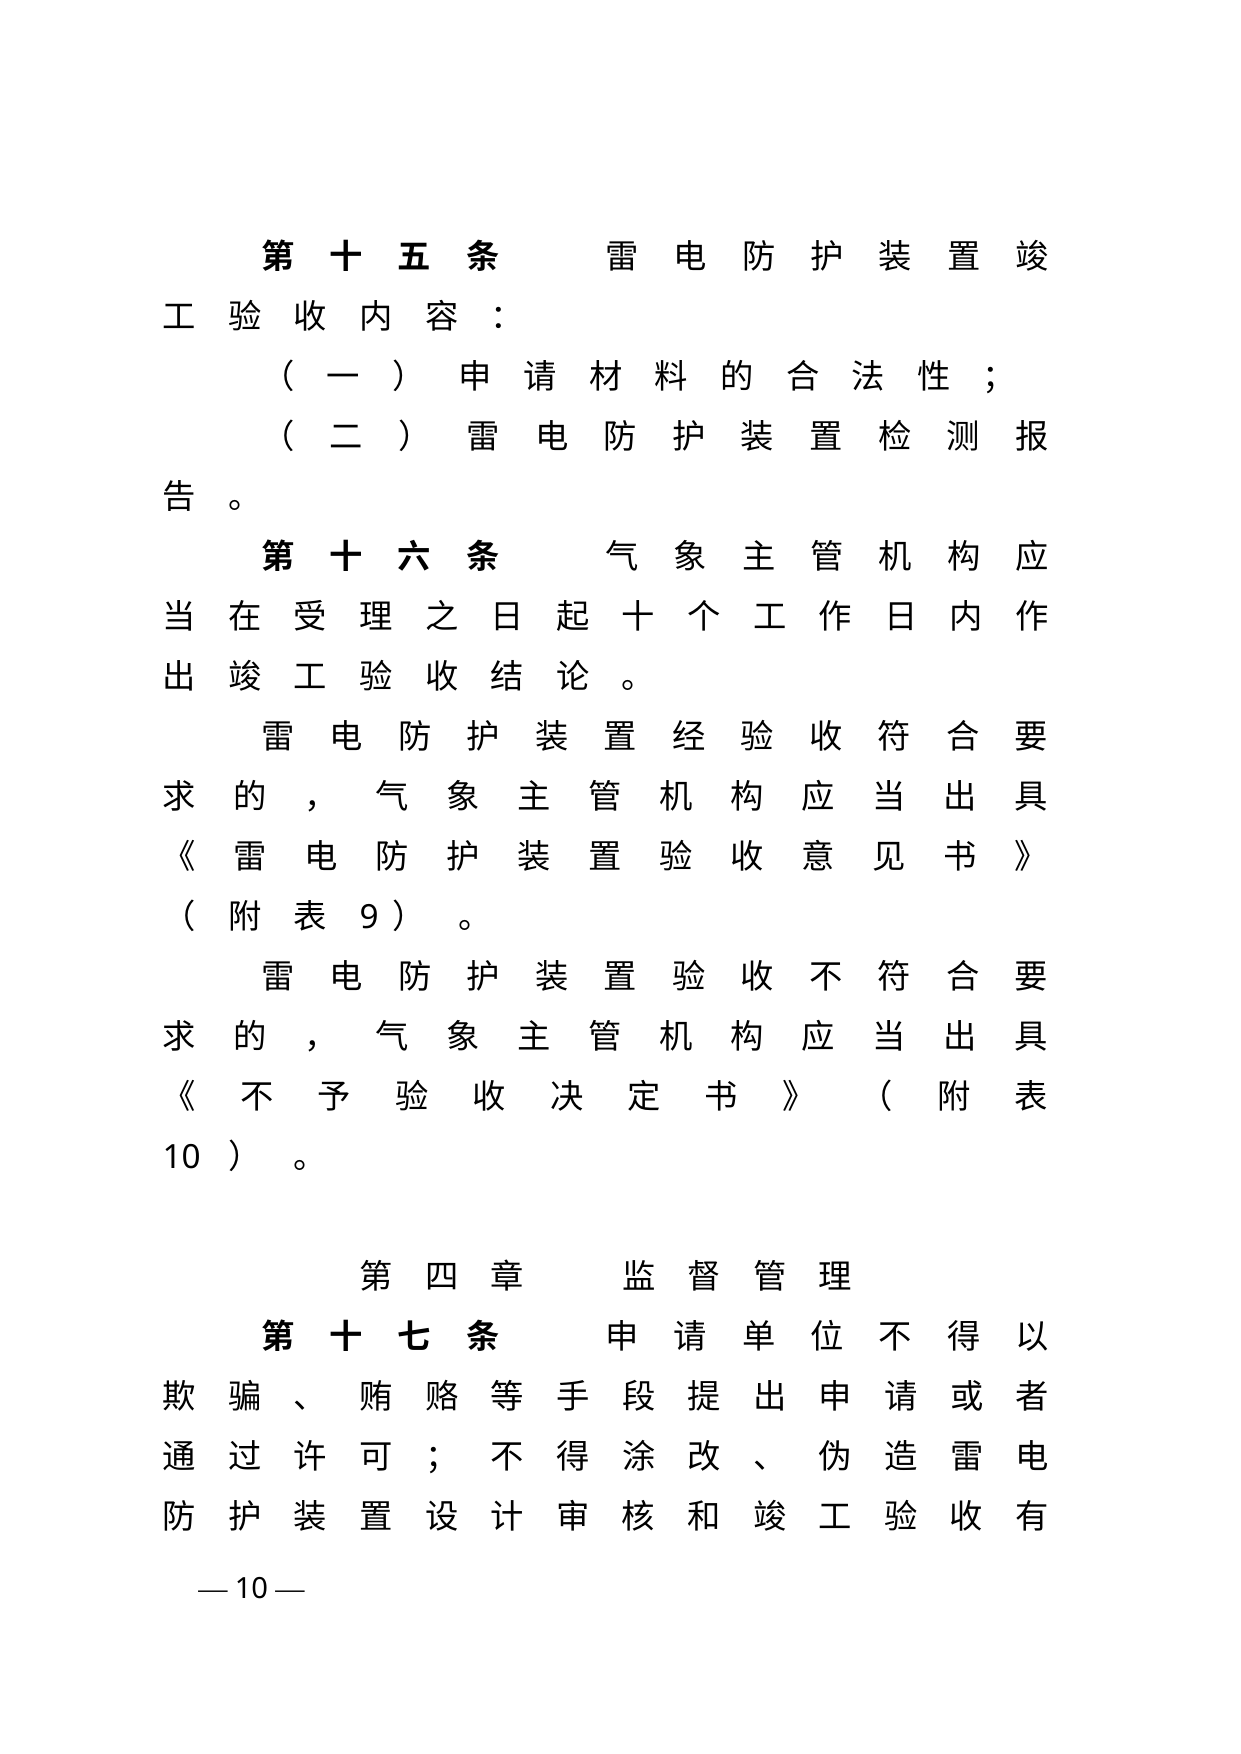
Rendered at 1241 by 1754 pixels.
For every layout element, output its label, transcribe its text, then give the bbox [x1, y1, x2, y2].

text （二）雷电防护装置检测报告。 [162, 404, 1081, 524]
text （一）申请材料的合法性； [162, 344, 1081, 404]
text 雷电防护装置经验收符合要求的，气象主管机构应当出具《雷电防护装置验收意见书》（附表9）。 [162, 704, 1081, 944]
text 第四章 监督管理 [162, 1244, 1081, 1304]
text 第十六条 气象主管机构应当在受理之日起十个工作日内作出竣工验收结论。 [162, 524, 1081, 704]
text 雷电防护装置验收不符合要求的，气象主管机构应当出具《不予验收决定书》（附表10）。 [162, 944, 1081, 1184]
text 第十五条 雷电防护装置竣工验收内容： [162, 224, 1081, 344]
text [162, 1304, 1081, 1544]
